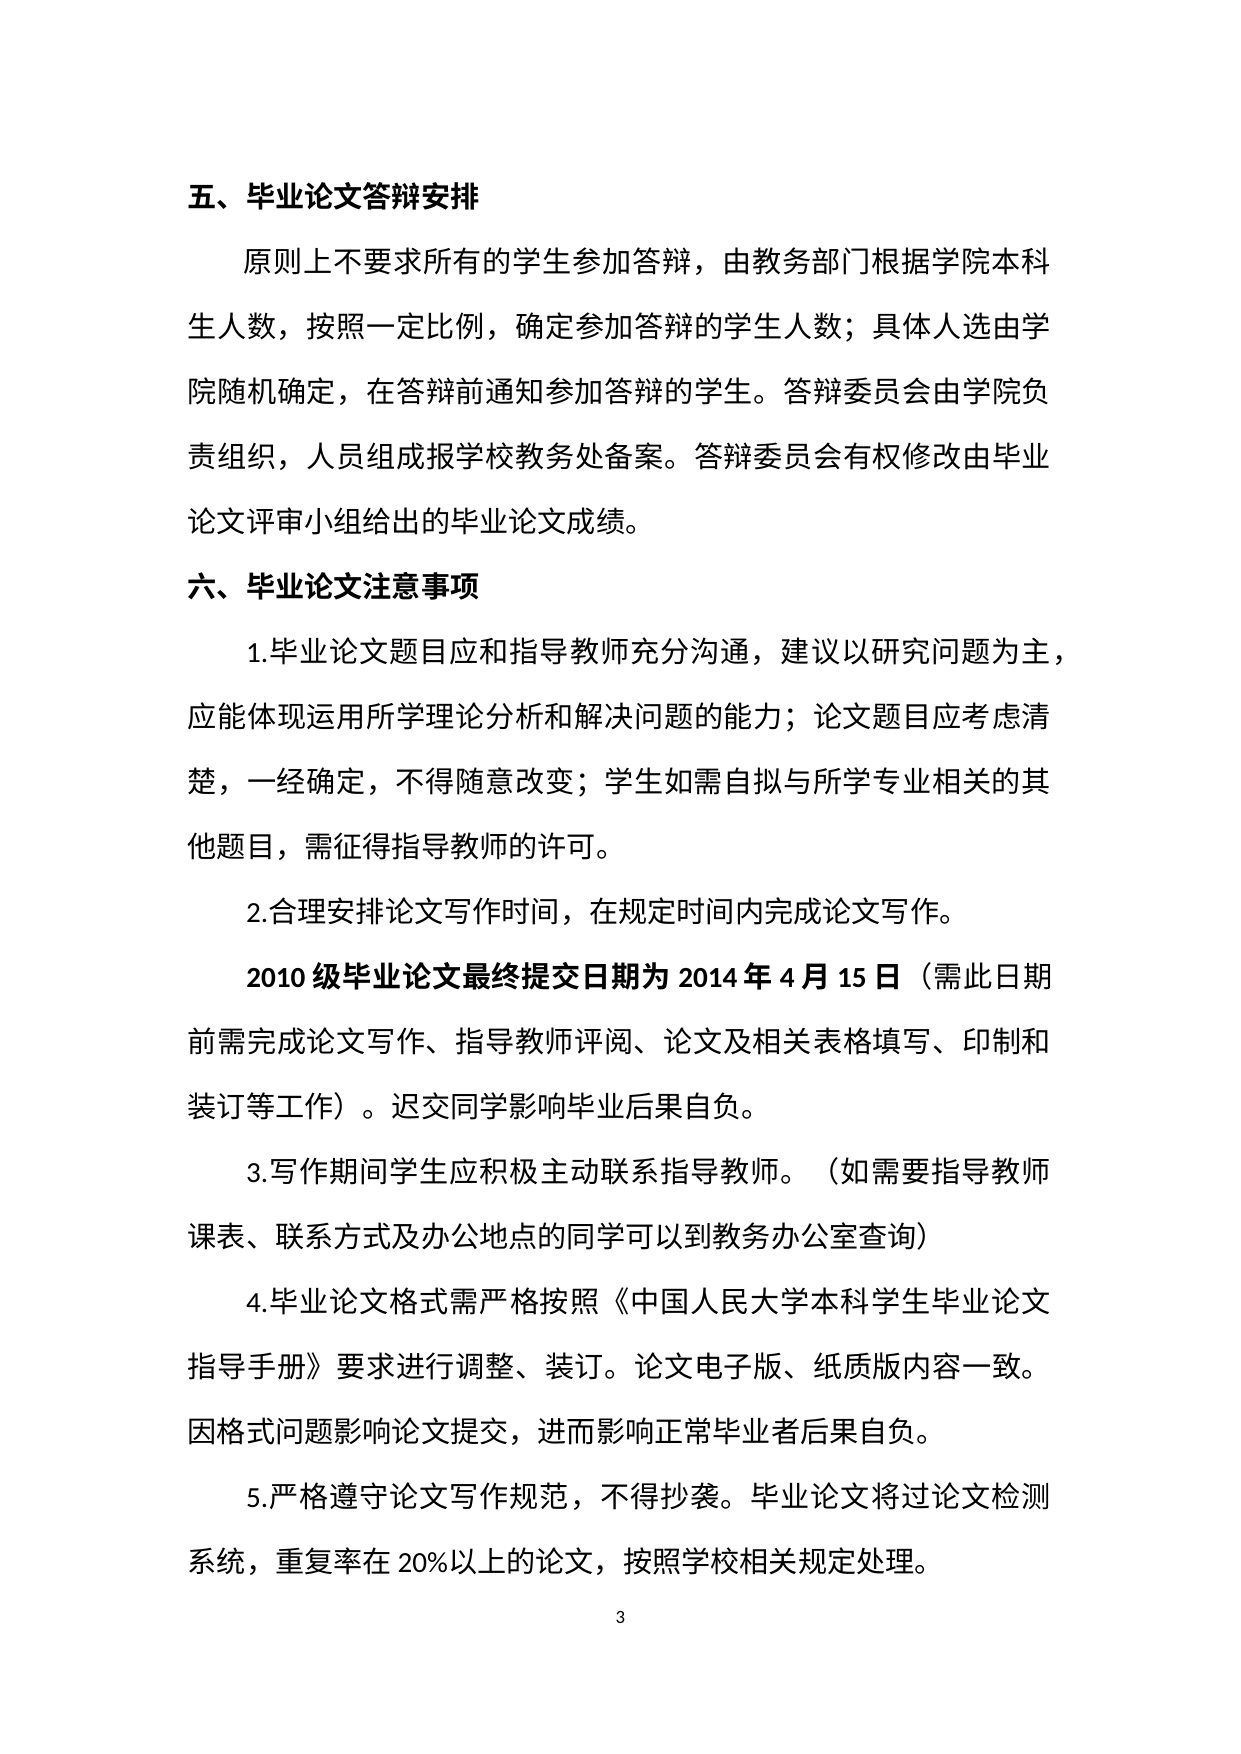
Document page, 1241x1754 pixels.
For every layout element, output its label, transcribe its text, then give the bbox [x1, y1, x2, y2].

text 4.毕业论文格式需严格按照《中国人民大学本科学生毕业论文指导手册》要求进行调整、装订。论文电子版、纸质版内容一致。因格式问题影响论文提交，进而影响正常毕业者后果自负。 [187, 1267, 1053, 1462]
text 原则上不要求所有的学生参加答辩，由教务部门根据学院本科生人数，按照一定比例，确定参加答辩的学生人数；具体人选由学院随机确定，在答辩前通知参加答辩的学生。答辩委员会由学院负责组织，人员组成报学校教务处备案。答辩委员会有权修改由毕业论文评审小组给出的毕业论文成绩。 [187, 227, 1053, 552]
text 2.合理安排论文写作时间，在规定时间内完成论文写作。 [187, 877, 1053, 942]
text 六、毕业论文注意事项 [187, 552, 1053, 617]
text 1.毕业论文题目应和指导教师充分沟通，建议以研究问题为主，应能体现运用所学理论分析和解决问题的能力；论文题目应考虑清楚，一经确定，不得随意改变；学生如需自拟与所学专业相关的其他题目，需征得指导教师的许可。 [187, 617, 1053, 877]
text 2010级毕业论文最终提交日期为2014年4月15日（需此日期前需完成论文写作、指导教师评阅、论文及相关表格填写、印制和装订等工作）。迟交同学影响毕业后果自负。 [187, 942, 1053, 1137]
text 5.严格遵守论文写作规范，不得抄袭。毕业论文将过论文检测系统，重复率在20%以上的论文，按照学校相关规定处理。 [187, 1462, 1053, 1592]
text 五、毕业论文答辩安排 [187, 162, 1053, 227]
text 3.写作期间学生应积极主动联系指导教师。（如需要指导教师课表、联系方式及办公地点的同学可以到教务办公室查询） [187, 1137, 1053, 1267]
